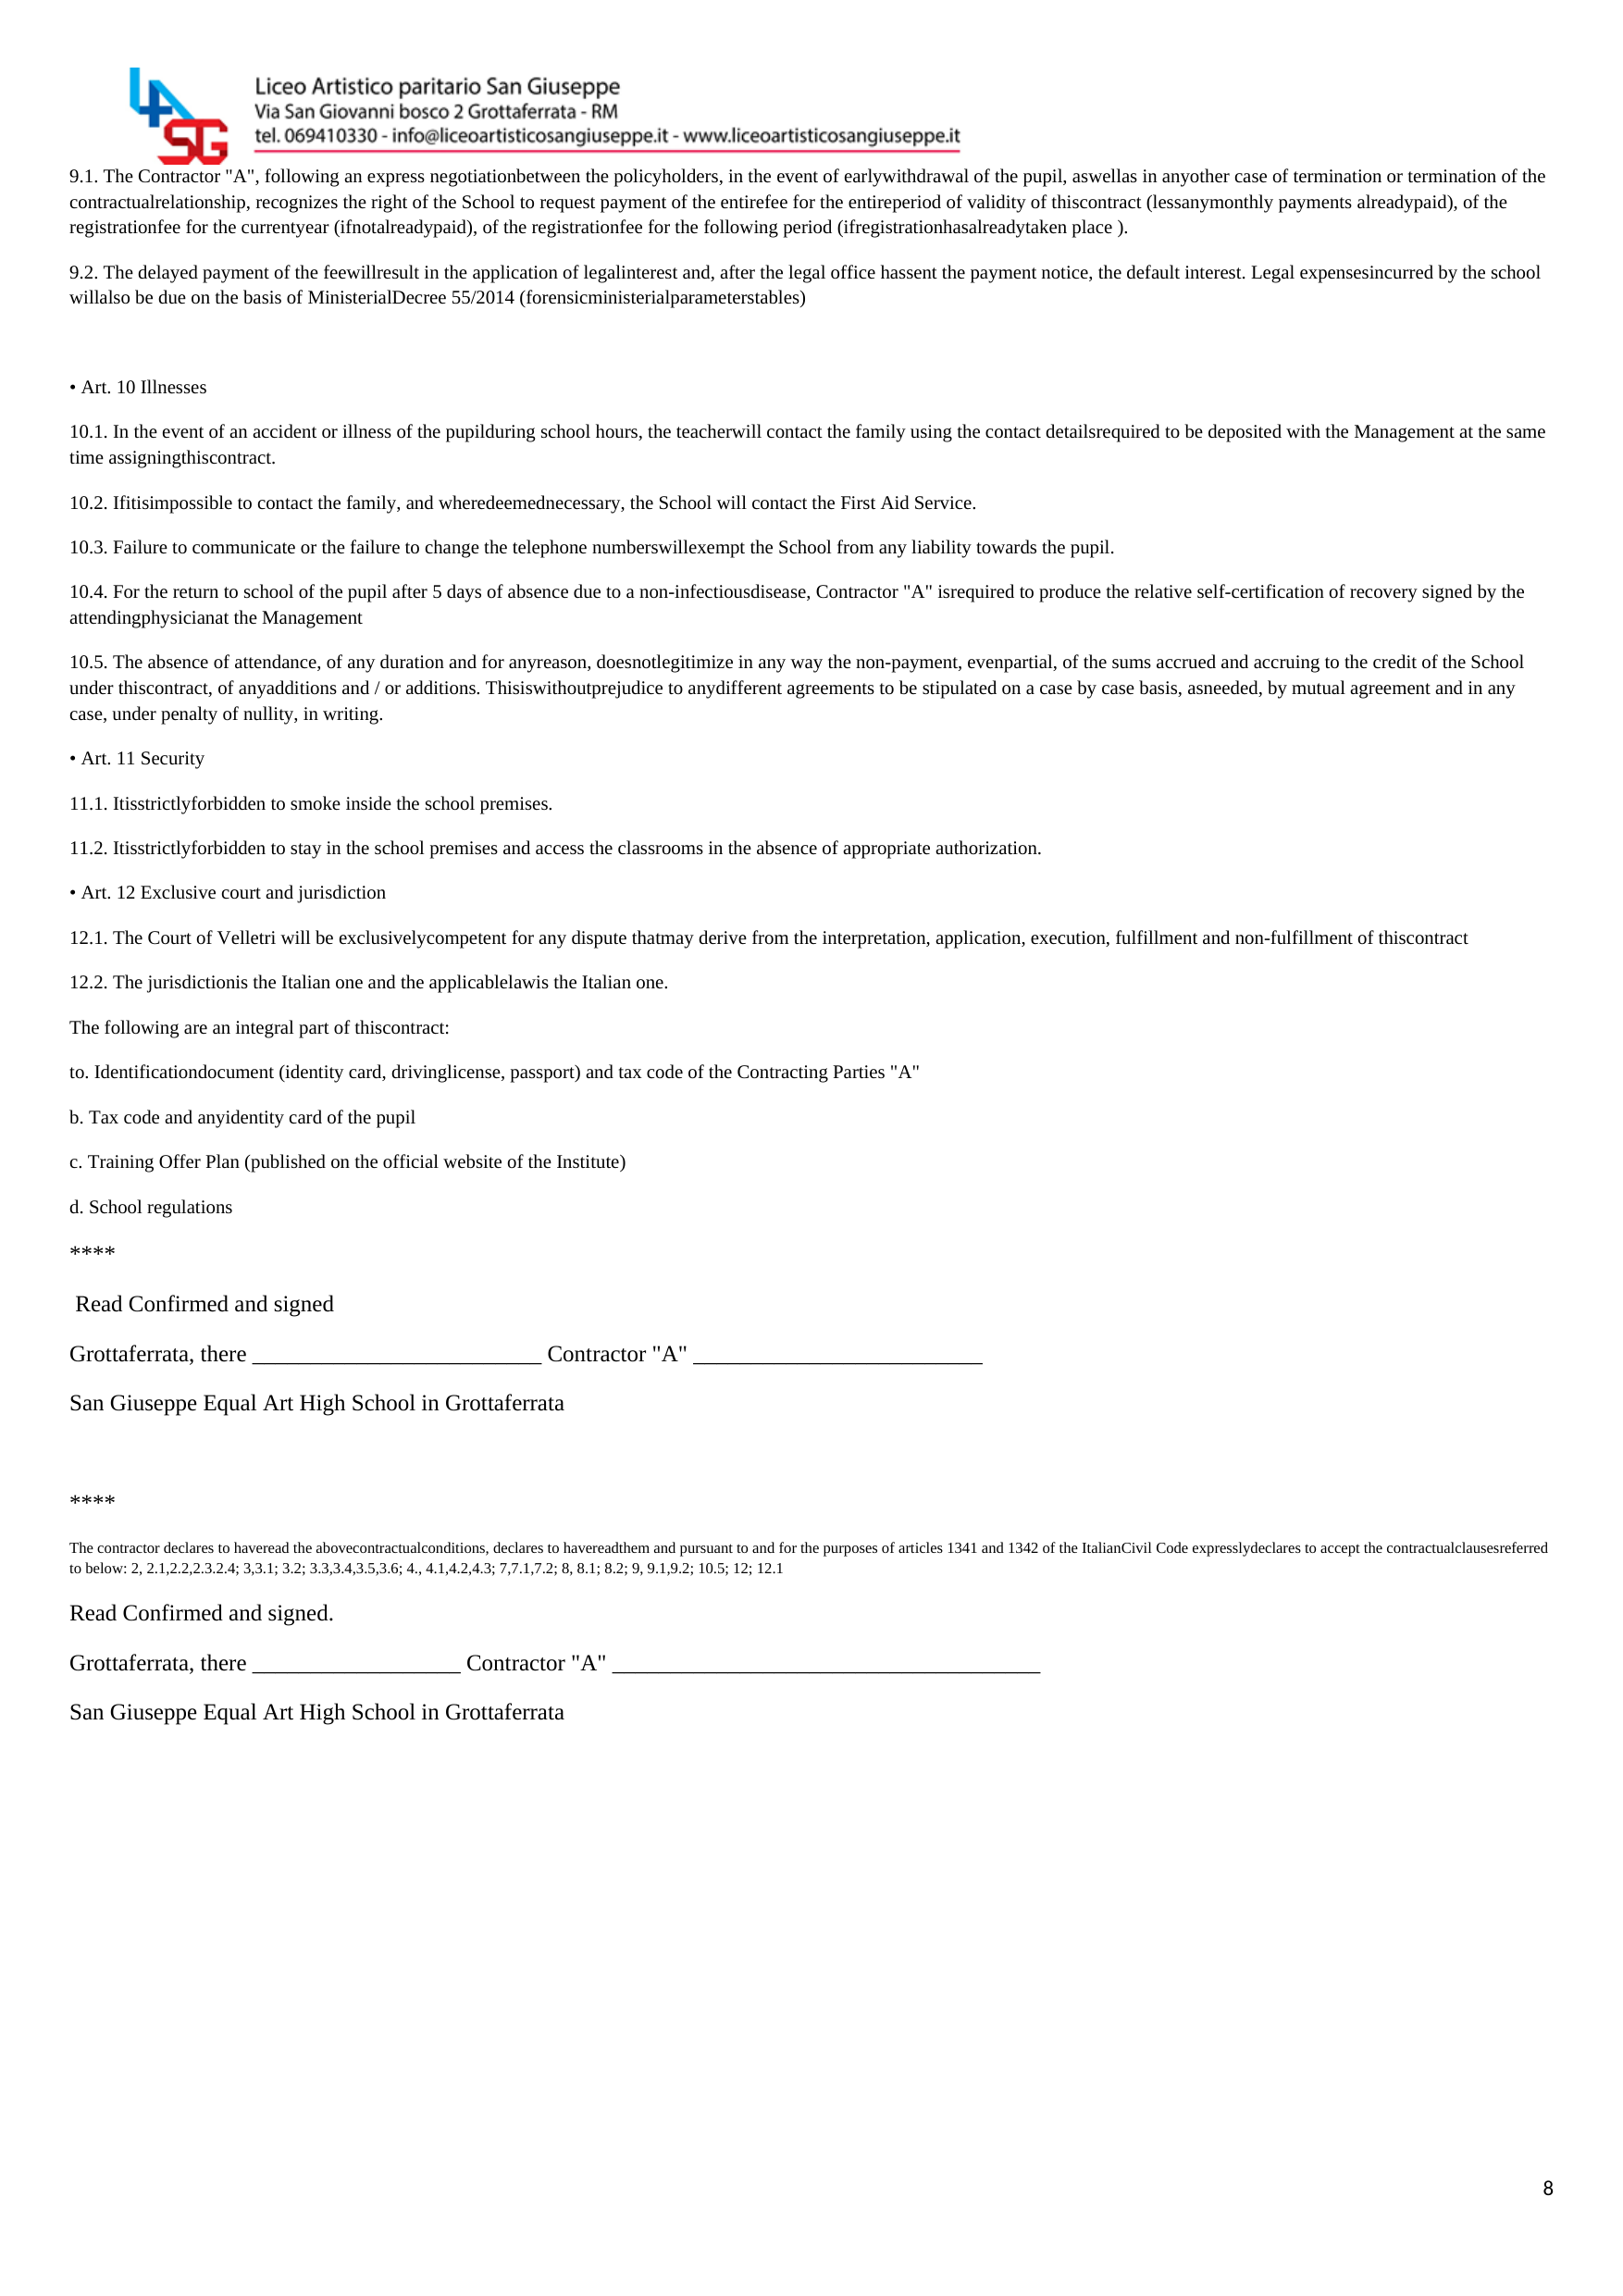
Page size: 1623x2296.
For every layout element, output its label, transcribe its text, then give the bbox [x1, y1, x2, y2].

text San Giuseppe Equal Art High School in Grottaferrata [69, 1389, 1554, 1416]
text 10.1. In the event of an accident or illness of the pupilduring school hours, the teacherwill contact the family using the contact detailsrequired to be deposited with the Management at the same time assigningthiscontract. [69, 420, 1554, 468]
text 11.1. Itisstrictlyforbidden to smoke inside the school premises. [69, 792, 1554, 813]
text to. Identificationdocument (identity card, drivinglicense, passport) and tax code of the Contracting Parties "A" [69, 1061, 1554, 1083]
text c. Training Offer Plan (published on the official website of the Institute) [69, 1150, 1554, 1173]
text • Art. 10 Illnesses [69, 376, 1554, 398]
text 10.3. Failure to communicate or the failure to change the telephone numberswillexempt the School from any liability towards the pupil. [69, 536, 1554, 558]
text d. School regulations [69, 1195, 1554, 1218]
text 11.2. Itisstrictlyforbidden to stay in the school premises and access the classrooms in the absence of appropriate authorization. [69, 837, 1554, 859]
text Read Confirmed and signed [69, 1290, 1554, 1316]
text b. Tax code and anyidentity card of the pupil [69, 1105, 1554, 1128]
text Read Confirmed and signed. [69, 1599, 1554, 1626]
text 9.2. The delayed payment of the feewillresult in the application of legalinterest and, after the legal office hassent the payment notice, the default interest. Legal expensesincurred by the school willalso be due on the basis of MinisterialDecree 55/2014 (forensicministerialparameterstables) [69, 261, 1554, 308]
text 10.5. The absence of attendance, of any duration and for anyreason, doesnotlegitimize in any way the non-payment, evenpartial, of the sums accrued and accruing to the credit of the School under thiscontract, of anyadditions and / or additions. Thisiswithoutprejudice to anydifferent agreements to be stipulated on a case by case basis, asneeded, by mutual agreement and in any case, under penalty of nullity, in writing. [69, 651, 1554, 725]
picture [82, 68, 985, 165]
text 9.1. The Contractor "A", following an express negotiationbetween the policyholders, in the event of earlywithdrawal of the pupil, aswellas in anyother case of termination or termination of the contractualrelationship, recognizes the right of the School to request payment of the entirefee for the entireperiod of validity of thiscontract (lessanymonthly payments alreadypaid), of the registrationfee for the currentyear (ifnotalreadypaid), of the registrationfee for the following period (ifregistrationhasalreadytaken place ). [69, 165, 1554, 238]
text The following are an integral part of thiscontract: [69, 1016, 1554, 1038]
text The contractor declares to haveread the abovecontractualconditions, declares to havereadthem and pursuant to and for the purposes of articles 1341 and 1342 of the ItalianCivil Code expresslydeclares to accept the contractualclausesreferred to below: 2, 2.1,2.2,2.3.2.4; 3,3.1; 3.2; 3.3,3.4,3.5,3.6; 4., 4.1,4.2,4.3; 7,7.1,7.2; 8, 8.1; 8.2; 9, 9.1,9.2; 10.5; 12; 12.1 [69, 1539, 1554, 1577]
text • Art. 11 Security [69, 747, 1554, 769]
text San Giuseppe Equal Art High School in Grottaferrata [69, 1699, 1554, 1725]
text 10.4. For the return to school of the pupil after 5 days of absence due to a non-infectiousdisease, Contractor "A" isrequired to produce the relative self-certification of recovery signed by the attendingphysicianat the Management [69, 580, 1554, 628]
text 12.1. The Court of Velletri will be exclusivelycompetent for any dispute thatmay derive from the interpretation, application, execution, fulfillment and non-fulfillment of thiscontract [69, 926, 1554, 949]
text • Art. 12 Exclusive court and jurisdiction [69, 881, 1554, 903]
text Grottaferrata, there _________________________ Contractor "A" _________________________ [69, 1340, 1554, 1366]
text 12.2. The jurisdictionis the Italian one and the applicablelawis the Italian one. [69, 971, 1554, 993]
text 10.2. Ifitisimpossible to contact the family, and wheredeemednecessary, the School will contact the First Aid Service. [69, 491, 1554, 513]
text **** [69, 1489, 1554, 1516]
text Grottaferrata, there __________________ Contractor "A" _____________________________________ [69, 1649, 1554, 1675]
text **** [69, 1240, 1554, 1267]
